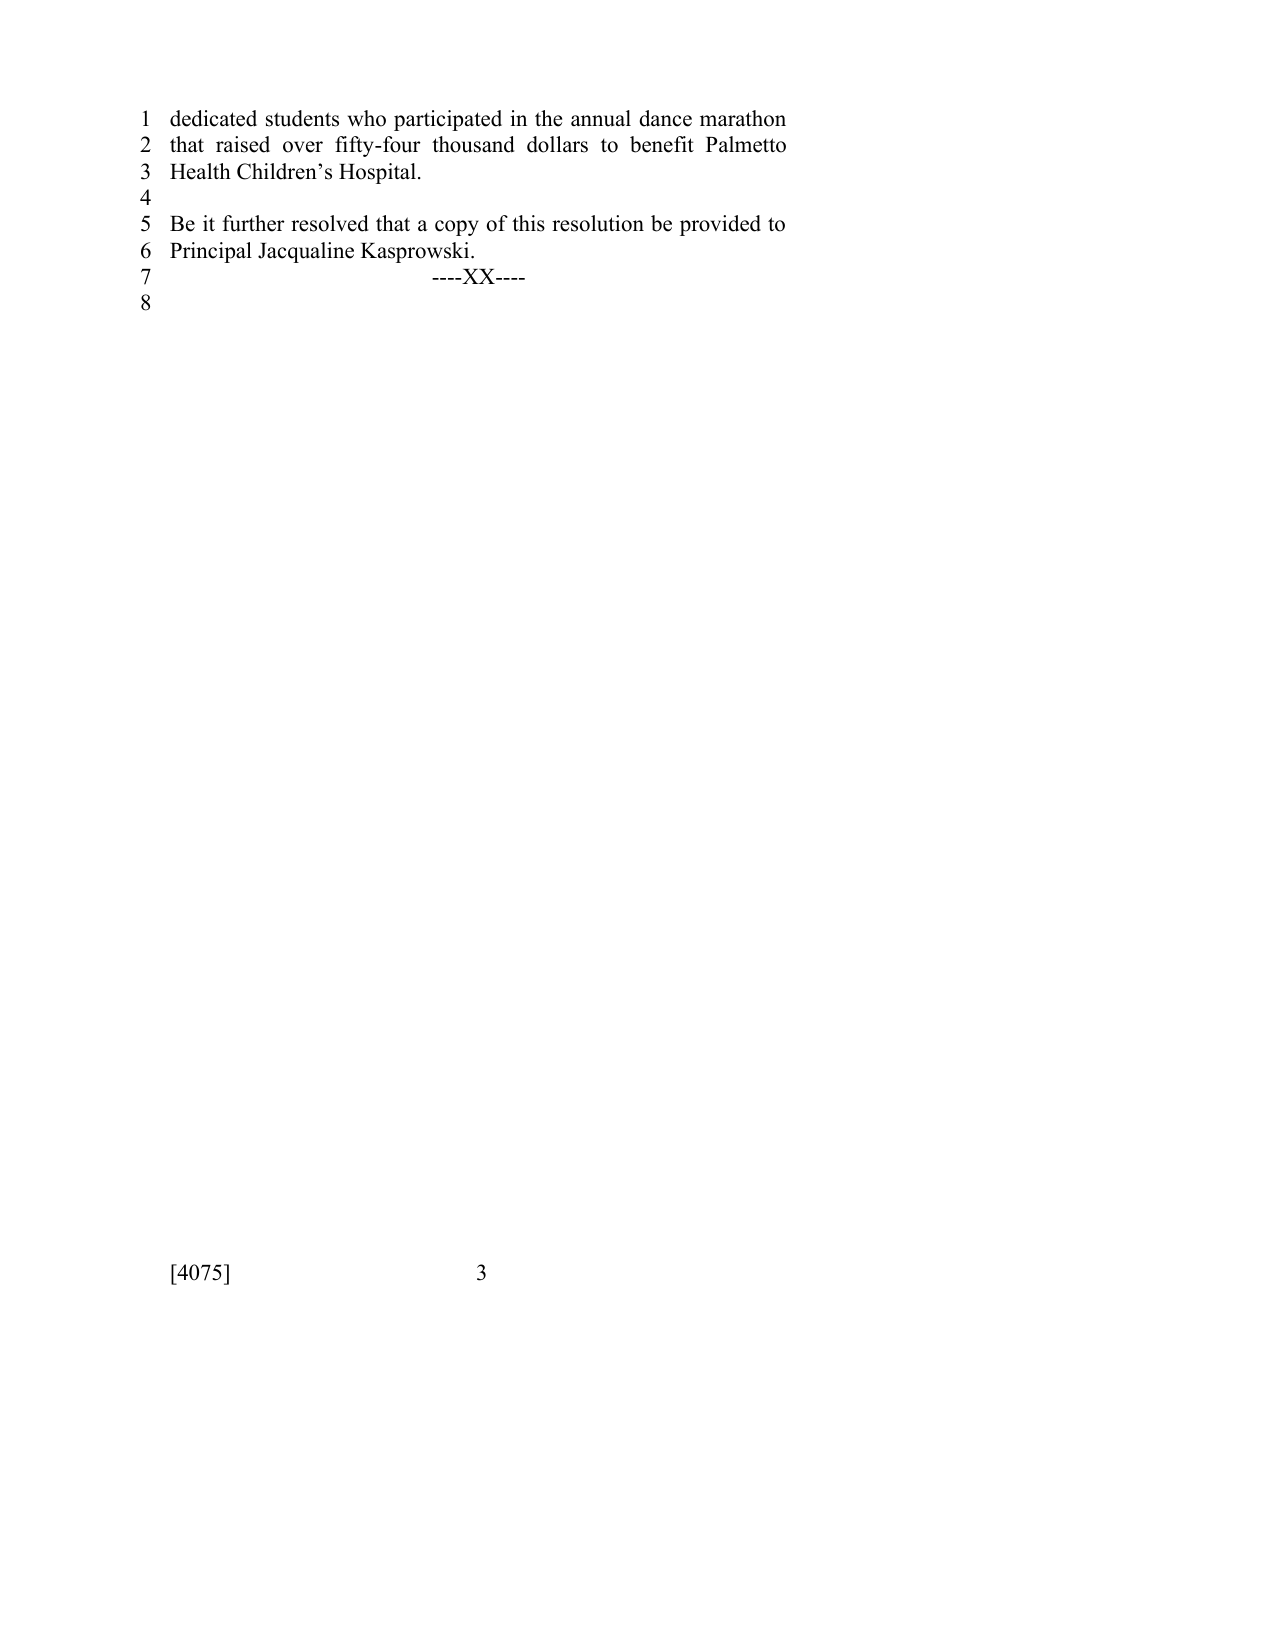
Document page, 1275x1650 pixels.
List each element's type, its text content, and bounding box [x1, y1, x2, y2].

text Be it further resolved that a copy of this resolution be provided to Principal Jacqualine Kasprowski. [169, 210, 787, 263]
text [169, 105, 787, 184]
text ----XX---- [169, 263, 787, 289]
